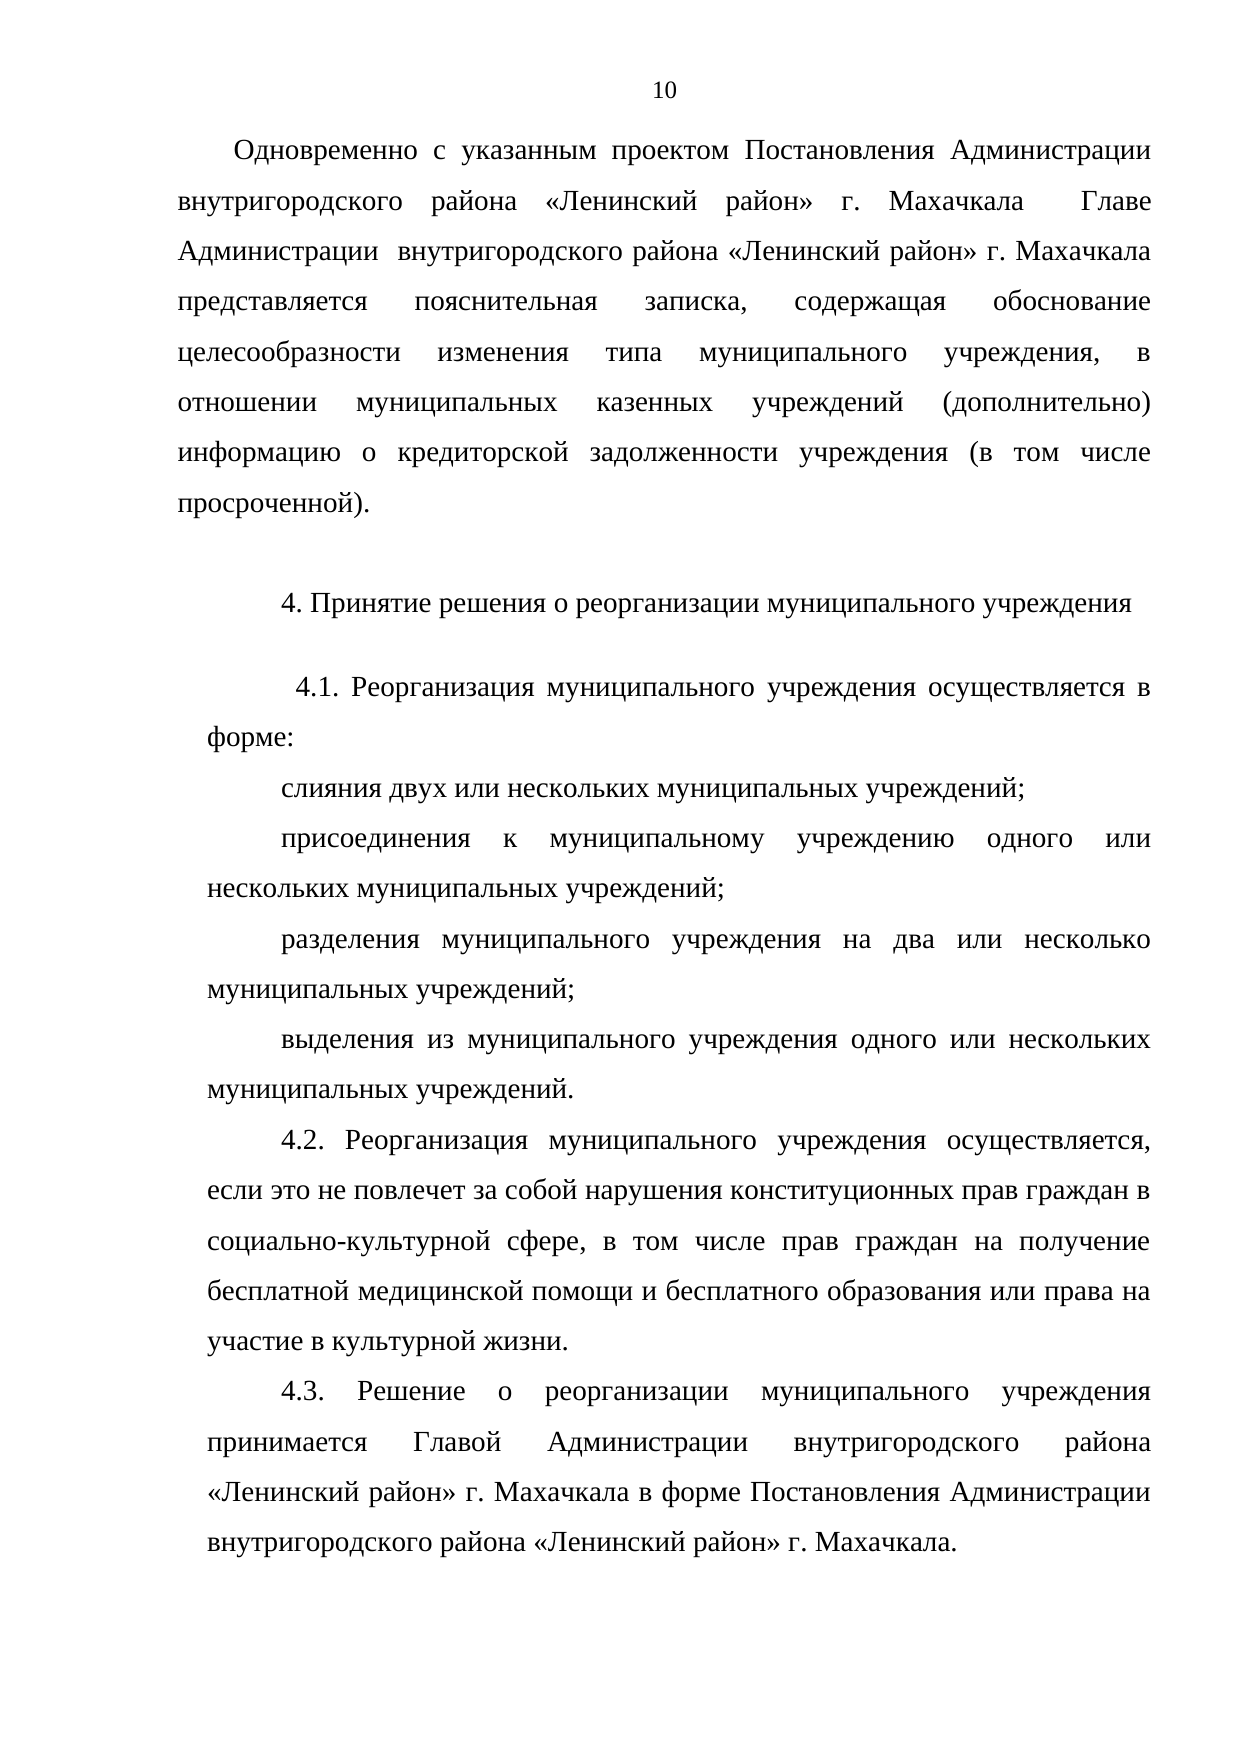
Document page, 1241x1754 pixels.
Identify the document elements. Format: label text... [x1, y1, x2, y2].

text Одновременно с указанным проектом Постановления Администрации внутригородского района «Ленинский район» г. Махачкала Главе Администрации внутригородского района «Ленинский район» г. Махачкала представляется пояснительная записка, содержащая обоснование целесообразности изменения типа муниципального учреждения, в отношении муниципальных казенных учреждений (дополнительно) информацию о кредиторской задолженности учреждения (в том числе просроченной). [177, 132, 1152, 518]
text разделения муниципального учреждения на два или несколько муниципальных учреждений; [207, 921, 1152, 1004]
text 4.1. Реорганизация муниципального учреждения осуществляется в форме: [207, 669, 1152, 753]
text 4.3. Решение о реорганизации муниципального учреждения принимается Главой Администрации внутригородского района «Ленинский район» г. Махачкала в форме Постановления Администрации внутригородского района «Ленинский район» г. Махачкала. [207, 1373, 1152, 1558]
text выделения из муниципального учреждения одного или нескольких муниципальных учреждений. [207, 1021, 1152, 1105]
text слияния двух или нескольких муниципальных учреждений; [207, 770, 1152, 803]
text 4. Принятие решения о реорганизации муниципального учреждения [207, 585, 1152, 619]
text 4.2. Реорганизация муниципального учреждения осуществляется, если это не повлечет за собой нарушения конституционных прав граждан в социально-культурной сфере, в том числе прав граждан на получение бесплатной медицинской помощи и бесплатного образования или права на участие в культурной жизни. [207, 1122, 1152, 1357]
text присоединения к муниципальному учреждению одного или нескольких муниципальных учреждений; [207, 820, 1152, 904]
